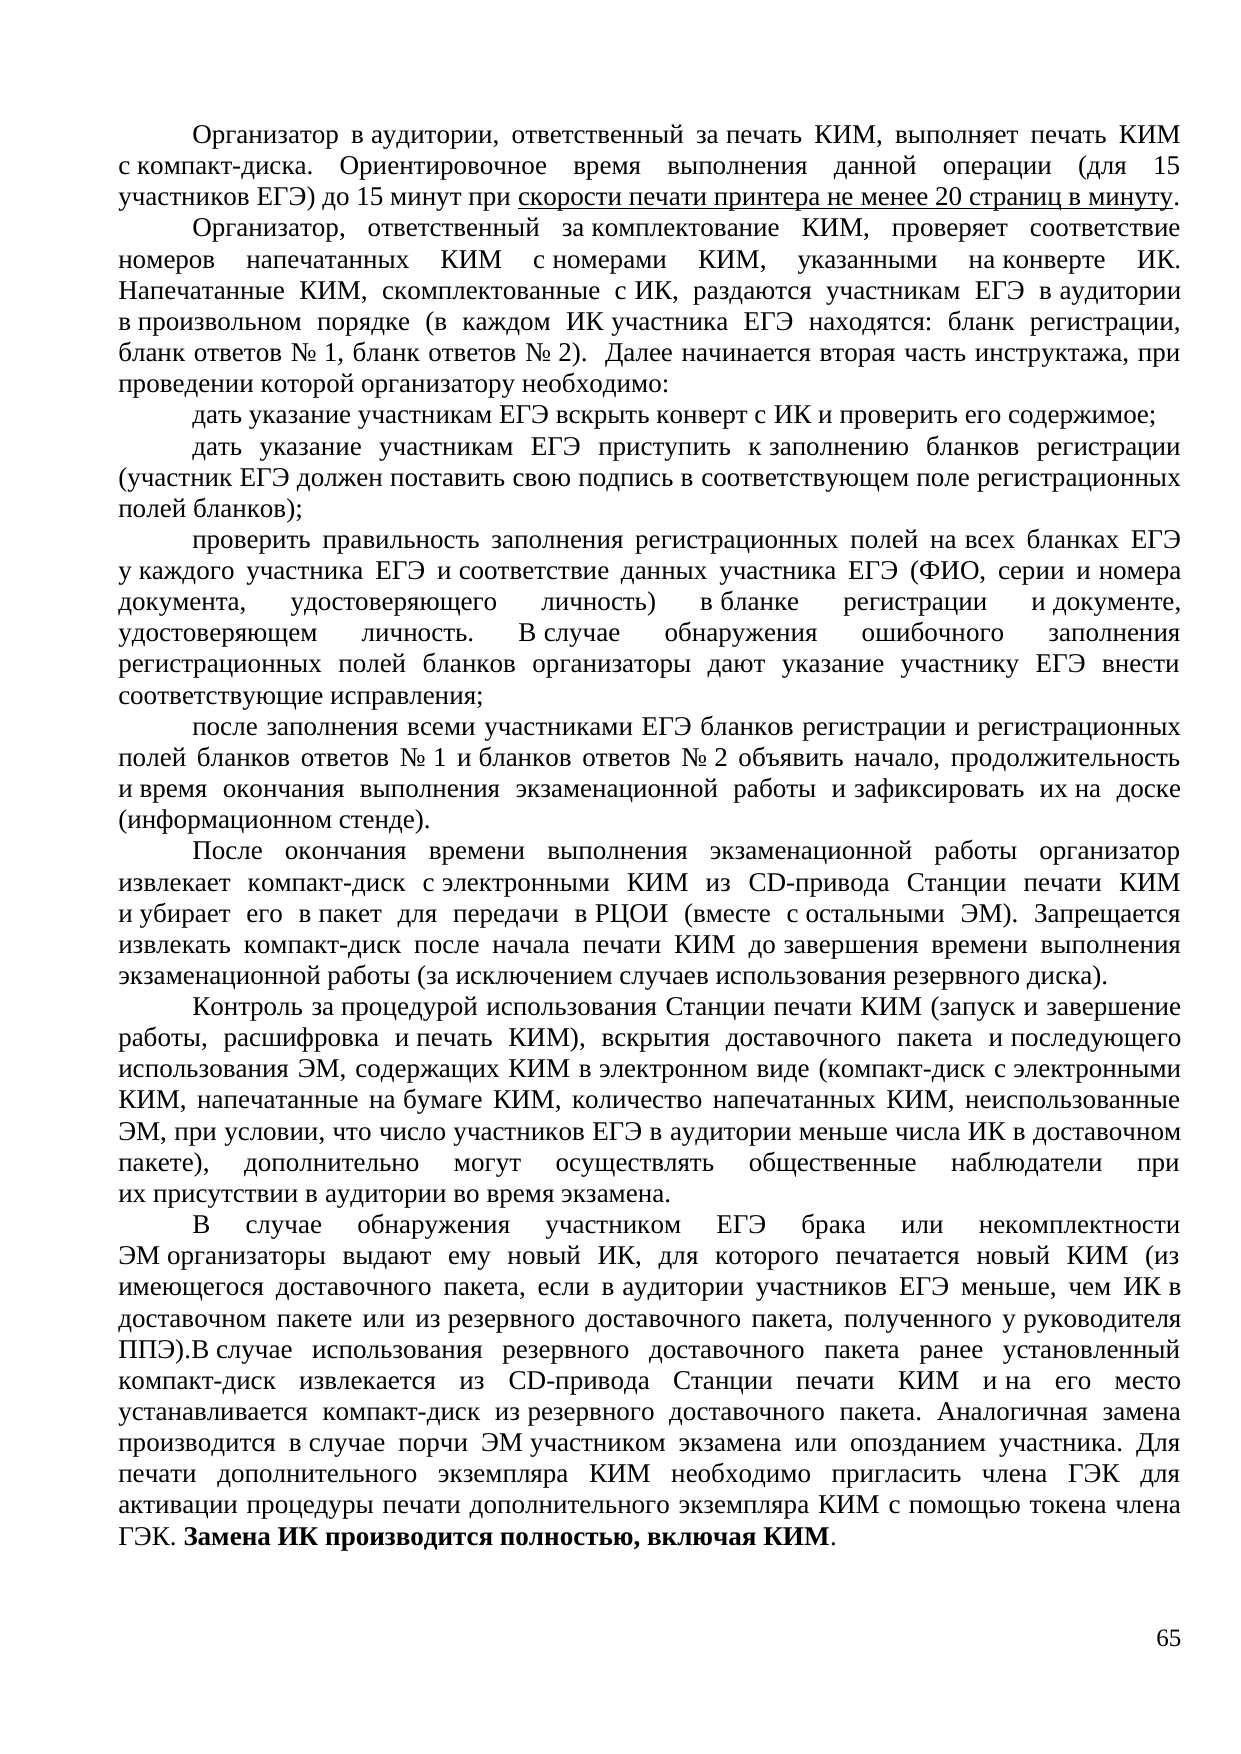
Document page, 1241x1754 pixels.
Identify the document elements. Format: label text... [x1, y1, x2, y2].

text В случае обнаружения участником ЕГЭ брака или некомплектности ЭМ организаторы выдают ему новый ИК, для которого печатается новый КИМ (из имеющегося доставочного пакета, если в аудитории участников ЕГЭ меньше, чем ИК в доставочном пакете или из резервного доставочного пакета, полученного у руководителя ППЭ).В случае использования резервного доставочного пакета ранее установленный компакт-диск извлекается из CD-привода Станции печати КИМ и на его место устанавливается компакт-диск из резервного доставочного пакета. Аналогичная замена производится в случае порчи ЭМ участником экзамена или опозданием участника. Для печати дополнительного экземпляра КИМ необходимо пригласить члена ГЭК для активации процедуры печати дополнительного экземпляра КИМ с помощью токена члена ГЭК. Замена ИК производится полностью, включая КИМ. [118, 1208, 1181, 1551]
text дать указание участникам ЕГЭ вскрыть конверт с ИК и проверить его содержимое; [118, 398, 1181, 429]
text дать указание участникам ЕГЭ приступить к заполнению бланков регистрации (участник ЕГЭ должен поставить свою подпись в соответствующем поле регистрационных полей бланков); [118, 429, 1181, 523]
text Организатор в аудитории, ответственный за печать КИМ, выполняет печать КИМ с компакт-диска. Ориентировочное время выполнения данной операции (для 15 участников ЕГЭ) до 15 минут при скорости печати принтера не менее 20 страниц в минуту. [118, 118, 1181, 212]
text Контроль за процедурой использования Станции печати КИМ (запуск и завершение работы, расшифровка и печать КИМ), вскрытия доставочного пакета и последующего использования ЭМ, содержащих КИМ в электронном виде (компакт-диск с электронными КИМ, напечатанные на бумаге КИМ, количество напечатанных КИМ, неиспользованные ЭМ, при условии, что число участников ЕГЭ в аудитории меньше числа ИК в доставочном пакете), дополнительно могут осуществлять общественные наблюдатели при их присутствии в аудитории во время экзамена. [118, 990, 1181, 1208]
text После окончания времени выполнения экзаменационной работы организатор извлекает компакт-диск с электронными КИМ из CD-привода Станции печати КИМ и убирает его в пакет для передачи в РЦОИ (вместе с остальными ЭМ). Запрещается извлекать компакт-диск после начала печати КИМ до завершения времени выполнения экзаменационной работы (за исключением случаев использования резервного диска). [118, 834, 1181, 990]
text Организатор, ответственный за комплектование КИМ, проверяет соответствие номеров напечатанных КИМ с номерами КИМ, указанными на конверте ИК. Напечатанные КИМ, скомплектованные с ИК, раздаются участникам ЕГЭ в аудитории в произвольном порядке (в каждом ИК участника ЕГЭ находятся: бланк регистрации, бланк ответов № 1, бланк ответов № 2). Далее начинается вторая часть инструктажа, при проведении которой организатору необходимо: [118, 212, 1181, 398]
text после заполнения всеми участниками ЕГЭ бланков регистрации и регистрационных полей бланков ответов № 1 и бланков ответов № 2 объявить начало, продолжительность и время окончания выполнения экзаменационной работы и зафиксировать их на доске (информационном стенде). [118, 710, 1181, 834]
text проверить правильность заполнения регистрационных полей на всех бланках ЕГЭ у каждого участника ЕГЭ и соответствие данных участника ЕГЭ (ФИО, серии и номера документа, удостоверяющего личность) в бланке регистрации и документе, удостоверяющем личность. В случае обнаружения ошибочного заполнения регистрационных полей бланков организаторы дают указание участнику ЕГЭ внести соответствующие исправления; [118, 523, 1181, 710]
